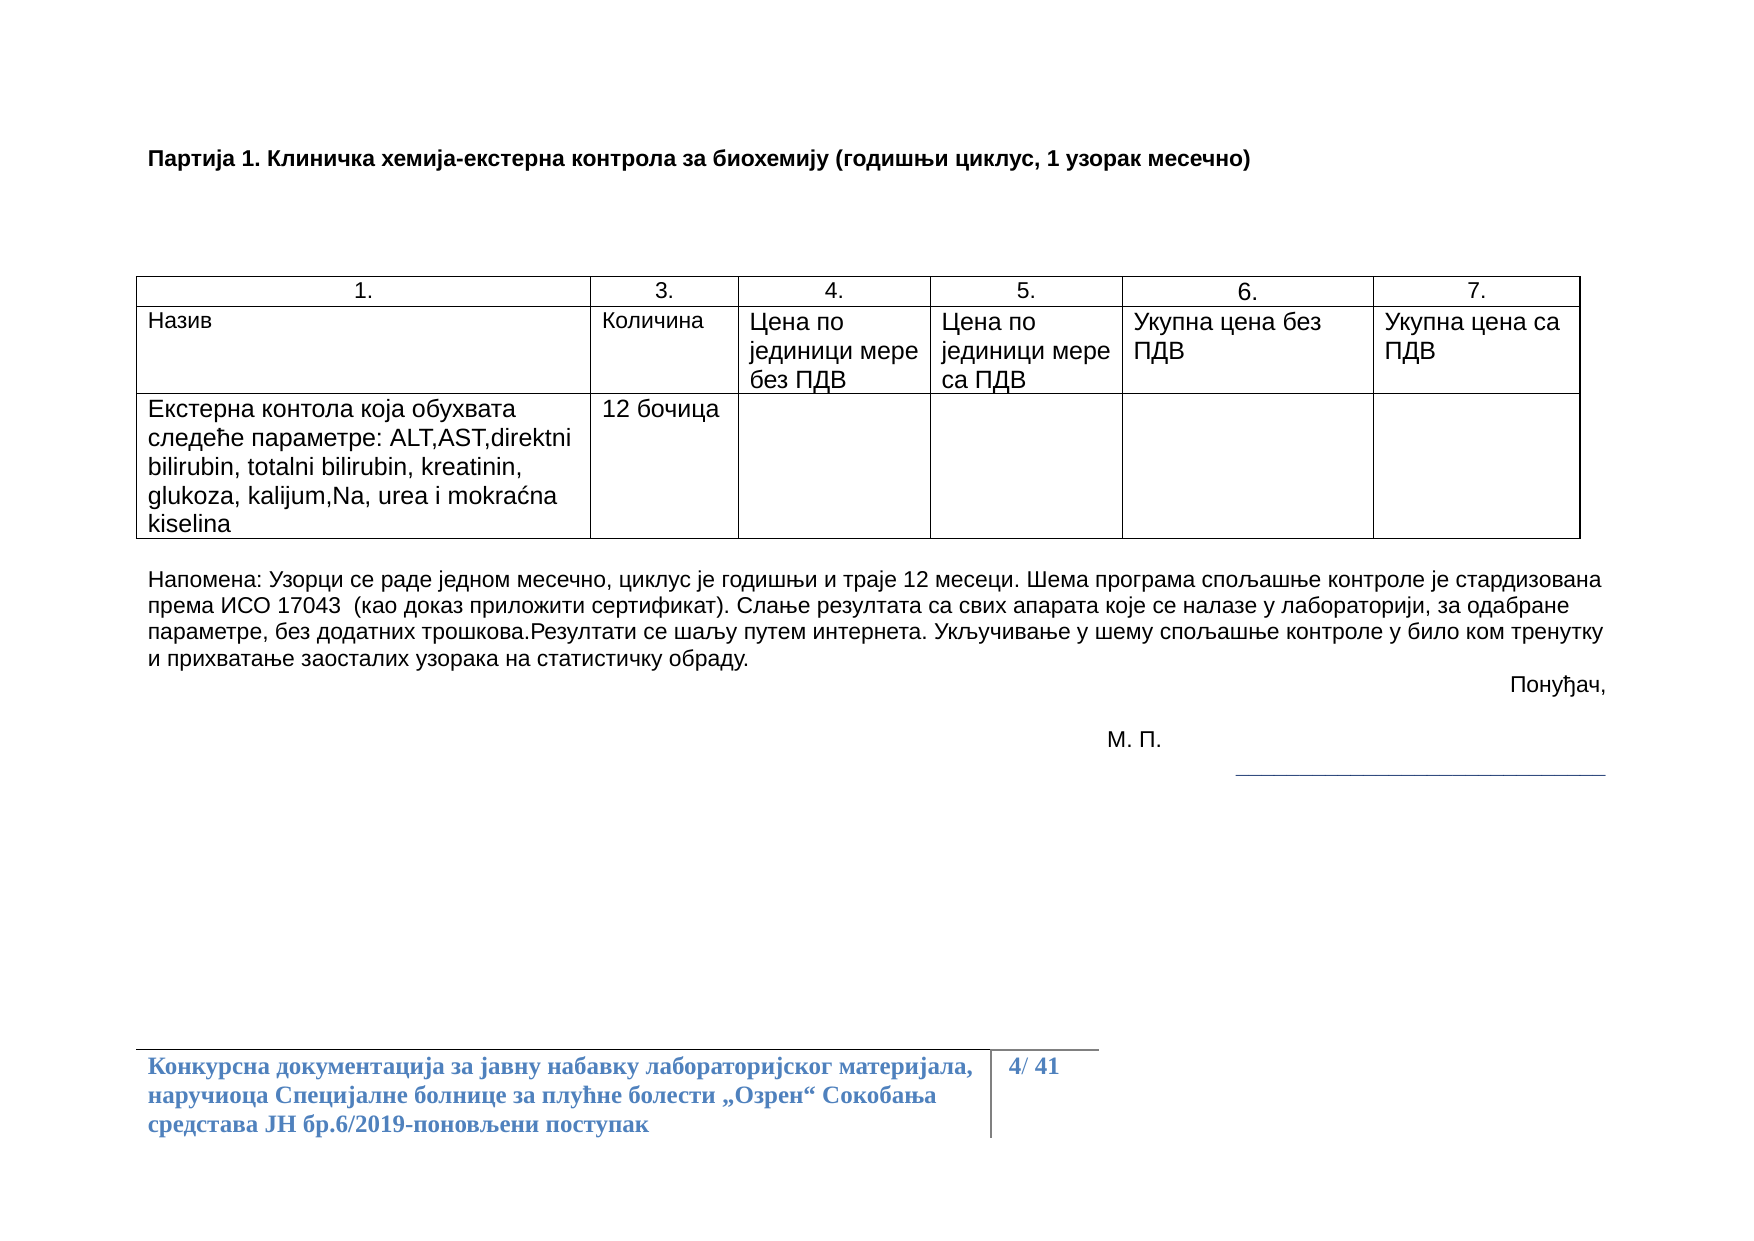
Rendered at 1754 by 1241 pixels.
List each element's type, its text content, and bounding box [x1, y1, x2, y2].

text М. П. [148, 726, 1606, 752]
table_header 6. [1123, 277, 1373, 306]
table_header 4. [739, 277, 930, 306]
text _____________________________ [148, 752, 1606, 779]
table_cell Екстерна контола која обухвата следеће параметре: ALT,AST,direktni bilirubin, totalni bilirubin, kreatinin, glukoza, kalijum,Na, urea i mokrаćna kiselina [137, 394, 590, 538]
table_cell Цена по јединици мере без ПДВ [739, 307, 930, 393]
table_cell Цена по јединици мере са ПДВ [931, 307, 1122, 393]
text Напомена: Узорци се раде једном месечно, циклус је годишњи и траје 12 месеци. Шема програма спољашње контроле је стардизована према ИСО 17043 (као доказ приложити сертификат). Слање резултата са свих апарата које се налазе у лабораторији, за одабране параметре, без додатних трошкова.Резултати се шаљу путем интернета. Укључивање у шему спољашње контроле у било ком тренутку и прихватање заосталих узорака на статистичку обраду. [148, 566, 1606, 671]
table_cell Укупна цена са ПДВ [1374, 307, 1579, 393]
table_header 5. [931, 277, 1122, 306]
table_cell Количина [591, 307, 738, 393]
table_header 1. [137, 277, 590, 306]
table_header 7. [1374, 277, 1579, 306]
table_cell Назив [137, 307, 590, 393]
table_cell Укупна цена без ПДВ [1123, 307, 1373, 393]
table_cell [739, 394, 930, 538]
text Партија 1. Клиничка хемија-екстерна контрола за биохемију (годишњи циклус, 1 узорак месечно) [148, 144, 1606, 171]
table_cell 12 бочица [591, 394, 738, 538]
table_cell [931, 394, 1122, 538]
table_header 3. [591, 277, 738, 306]
table_cell [1123, 394, 1373, 538]
text Понуђач, [223, 671, 1606, 697]
table_cell [1374, 394, 1579, 538]
